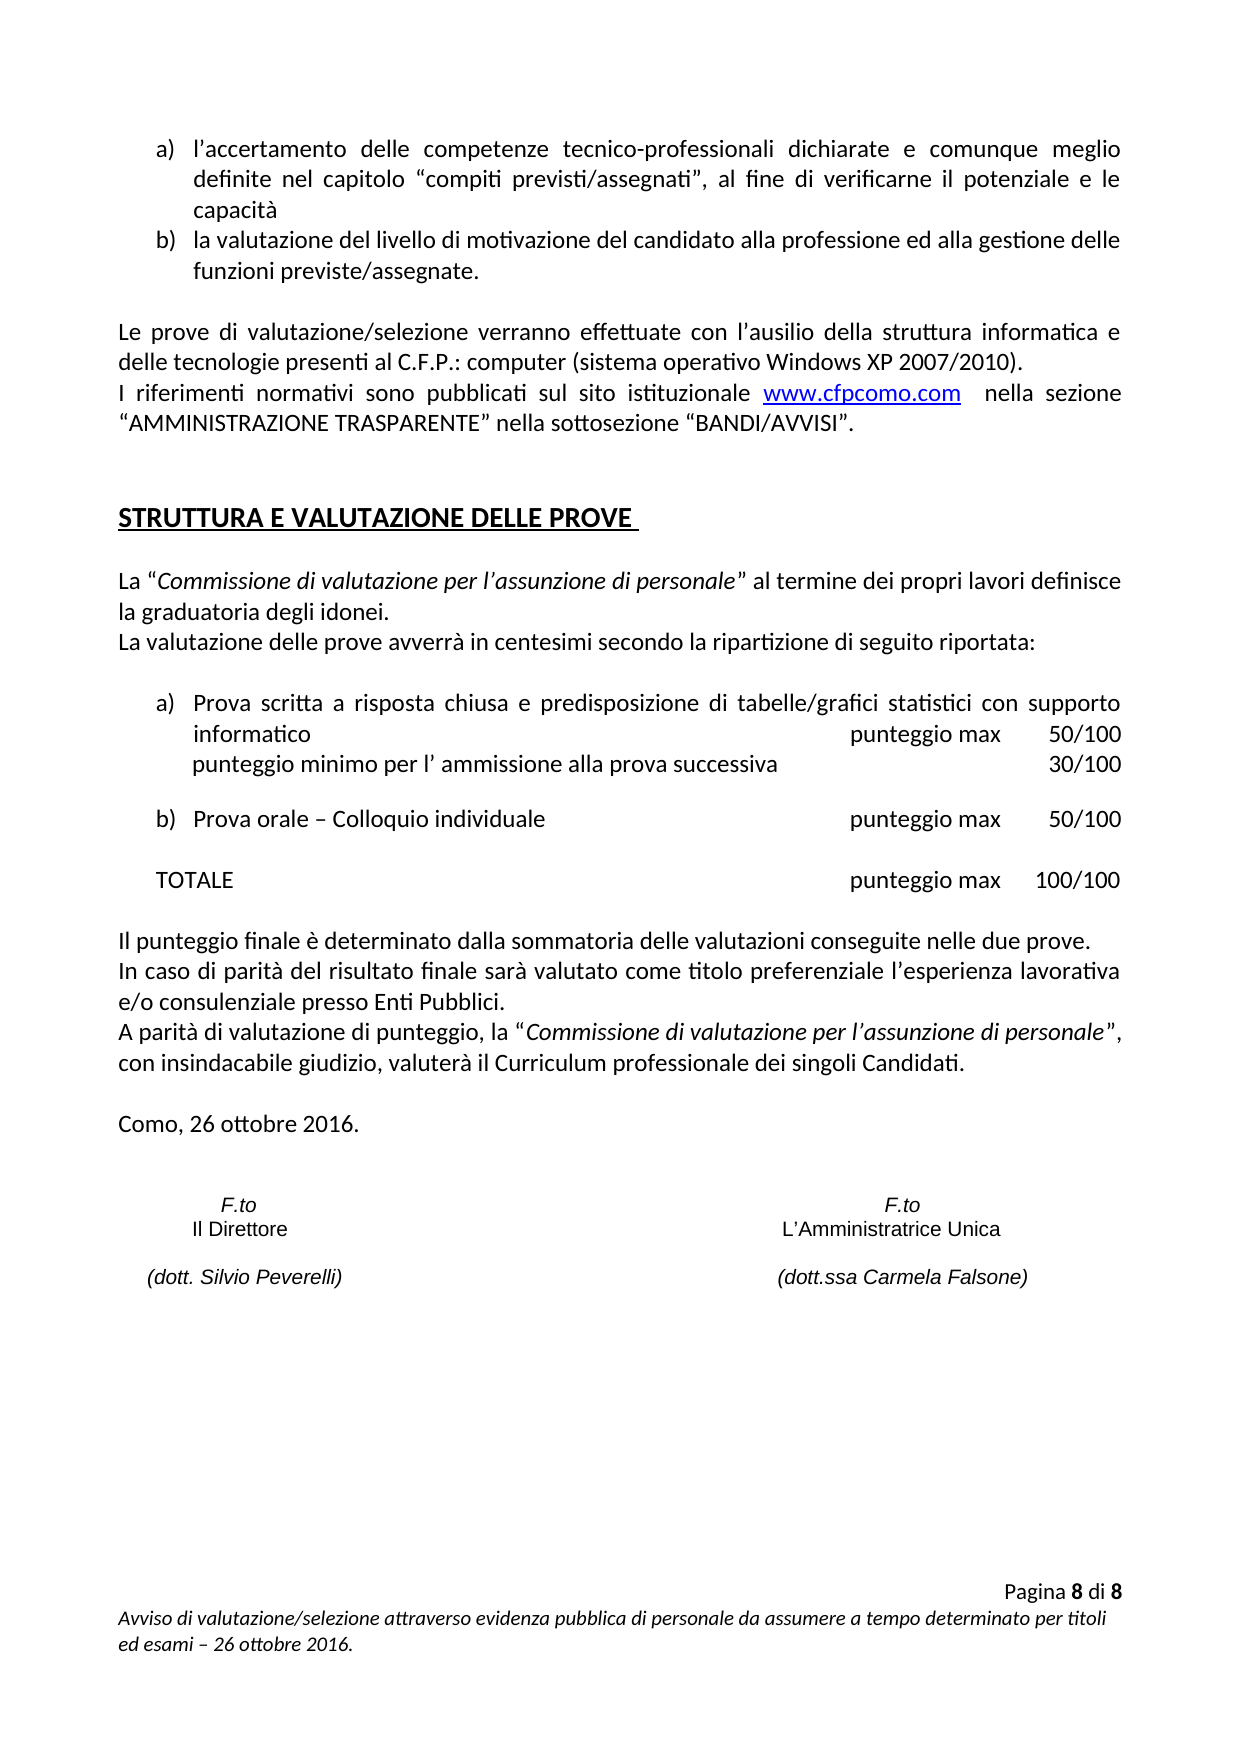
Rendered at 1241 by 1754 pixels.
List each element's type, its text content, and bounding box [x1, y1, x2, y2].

text TOTALE punteggio max 100/100 [156, 864, 1122, 894]
text In caso di parità del risultato finale sarà valutato come titolo preferenziale l’esperienza lavorativa e/o consulenziale presso Enti Pubblici. [118, 956, 1122, 1017]
text Como, 26 ottobre 2016. [118, 1108, 1122, 1139]
list la valutazione del livello di motivazione del candidato alla professione ed alla gestione delle funzioni previste/assegnate. [156, 224, 1122, 286]
text F.to F.to [118, 1169, 1122, 1217]
text La valutazione delle prove avverrà in centesimi secondo la ripartizione di seguito riportata: [118, 626, 1122, 657]
text I riferimenti normativi sono pubblicati sul sito istituzionale www.cfpcomo.com nella sezione “AMMINISTRAZIONE TRASPARENTE” nella sottosezione “BANDI/AVVISI”. [118, 377, 1122, 438]
text La “Commissione di valutazione per l’assunzione di personale” al termine dei propri lavori definisce la graduatoria degli idonei. [118, 565, 1122, 626]
text punteggio minimo per l’ ammissione alla prova successiva 30/100 [156, 748, 1122, 779]
text Le prove di valutazione/selezione verranno effettuate con l’ausilio della struttura informatica e delle tecnologie presenti al C.F.P.: computer (sistema operativo Windows XP 2007/2010). [118, 316, 1122, 377]
text (dott. Silvio Peverelli) (dott.ssa Carmela Falsone) [118, 1265, 1122, 1289]
text STRUTTURA E VALUTAZIONE DELLE PROVE [118, 499, 1122, 535]
list l’accertamento delle competenze tecnico-professionali dichiarate e comunque meglio definite nel capitolo “compiti previsti/assegnati”, al fine di verificarne il potenziale e le capacità [156, 133, 1122, 224]
list Prova orale – Colloquio individuale punteggio max 50/100 [156, 803, 1122, 833]
text Il punteggio finale è determinato dalla sommatoria delle valutazioni conseguite nelle due prove. [118, 925, 1122, 956]
list Prova scritta a risposta chiusa e predisposizione di tabelle/grafici statistici con supporto informatico punteggio max 50/100 [156, 687, 1122, 748]
text Il Direttore L’Amministratrice Unica [118, 1217, 1122, 1265]
text A parità di valutazione di punteggio, la “Commissione di valutazione per l’assunzione di personale”, con insindacabile giudizio, valuterà il Curriculum professionale dei singoli Candidati. [118, 1017, 1122, 1078]
